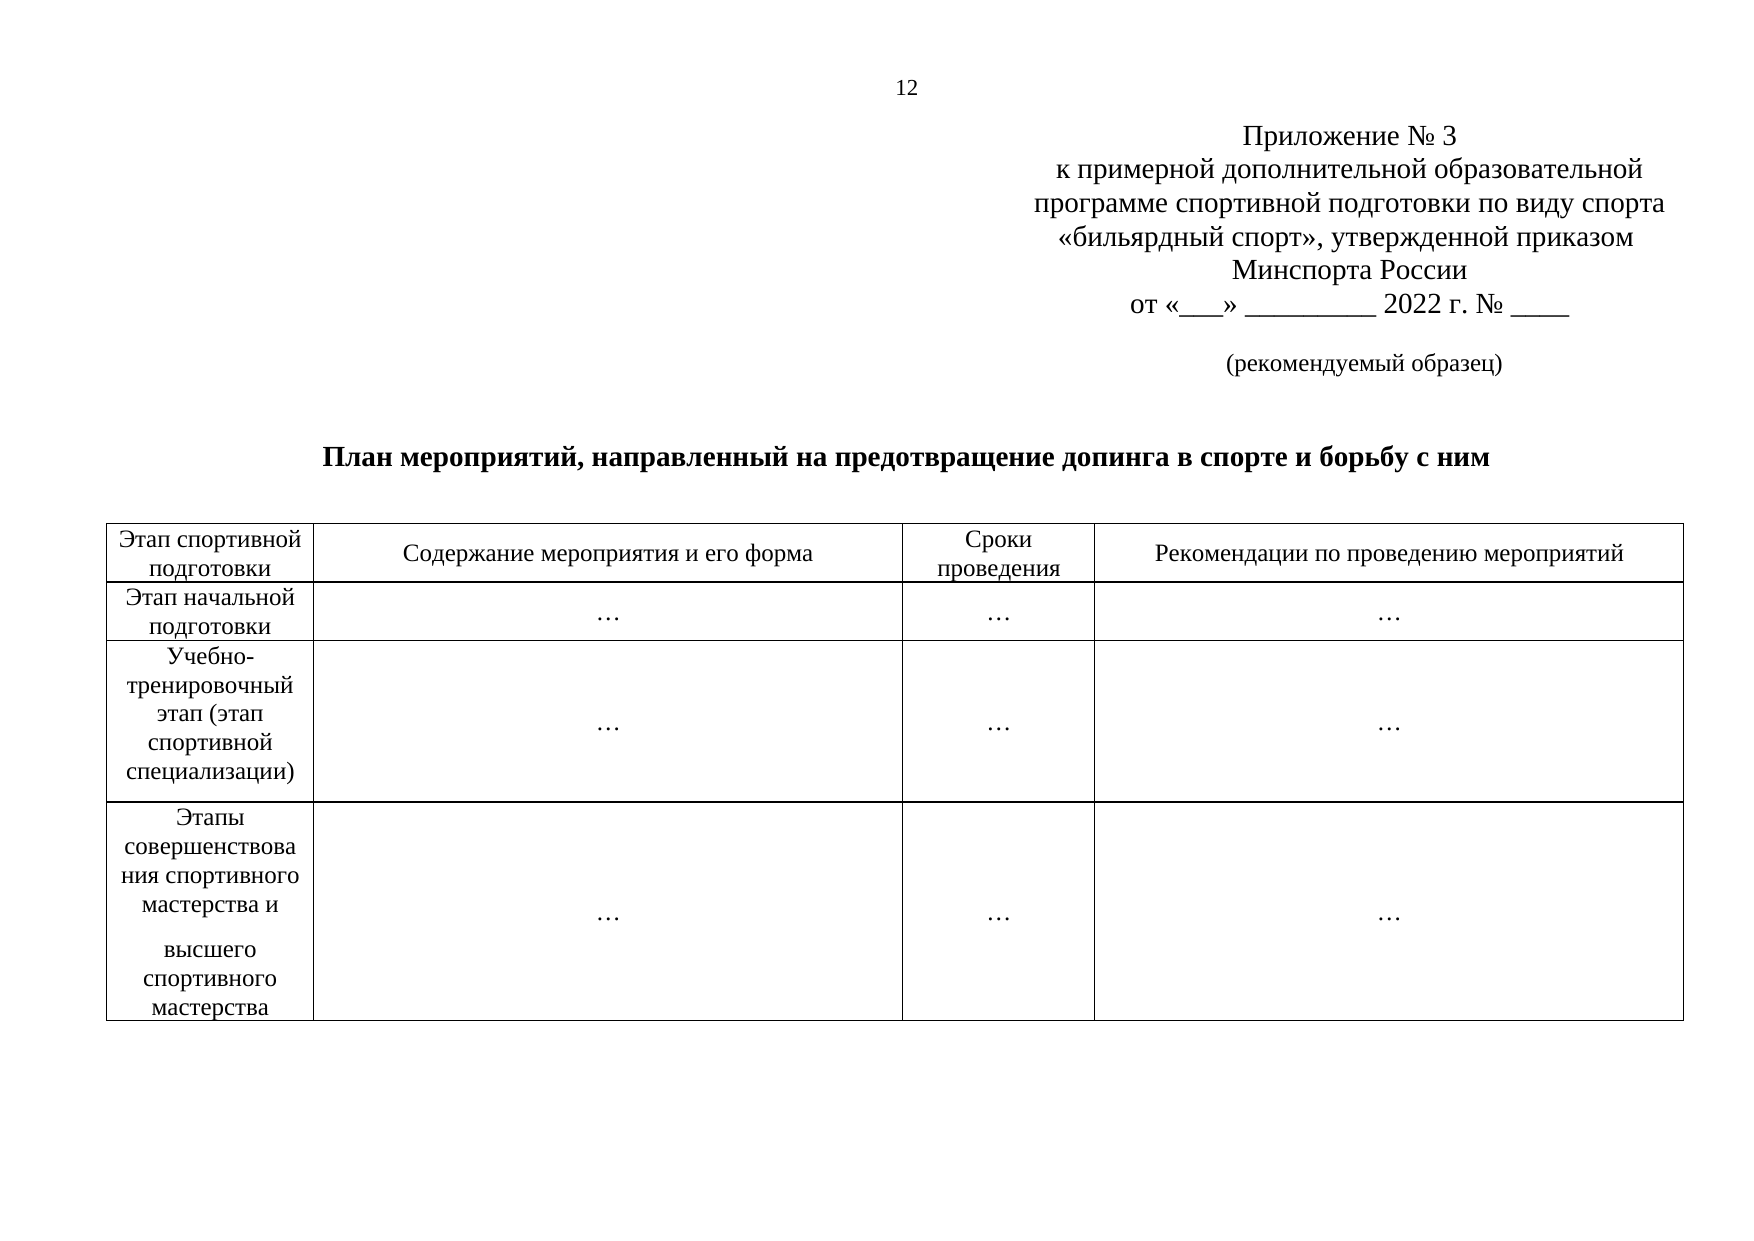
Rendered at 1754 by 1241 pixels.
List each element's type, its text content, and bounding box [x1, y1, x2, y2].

table_cell … [1095, 583, 1683, 640]
table_cell … [903, 583, 1094, 640]
table_cell … [903, 803, 1094, 1020]
table_cell Этап начальной подготовки [107, 583, 313, 640]
table_cell … [1095, 803, 1683, 1020]
text План мероприятий, направленный на предотвращение допинга в спорте и борьбу с ним [118, 439, 1695, 473]
table_cell … [314, 803, 902, 1020]
text от «___» _________ 2022 г. № ____ [1004, 286, 1695, 319]
table_cell Учебно-тренировочный этап (этап спортивной специализации) [107, 641, 313, 801]
table_cell … [1095, 641, 1683, 801]
table_header Содержание мероприятия и его форма [314, 524, 902, 581]
text (рекомендуемый образец) [1004, 348, 1724, 377]
table_cell Этапы совершенствования спортивного мастерства и высшего спортивного мастерства [107, 803, 313, 1020]
list Приложение № 3 [1004, 118, 1695, 152]
table_header Рекомендации по проведению мероприятий [1095, 524, 1683, 581]
table_cell … [314, 641, 902, 801]
text к примерной дополнительной образовательной программе спортивной подготовки по виду спорта «бильярдный спорт», утвержденной приказом Минспорта России [1004, 152, 1695, 286]
table_header Сроки проведения [903, 524, 1094, 581]
table_header Этап спортивной подготовки [107, 524, 313, 581]
table_cell … [314, 583, 902, 640]
table_cell … [903, 641, 1094, 801]
